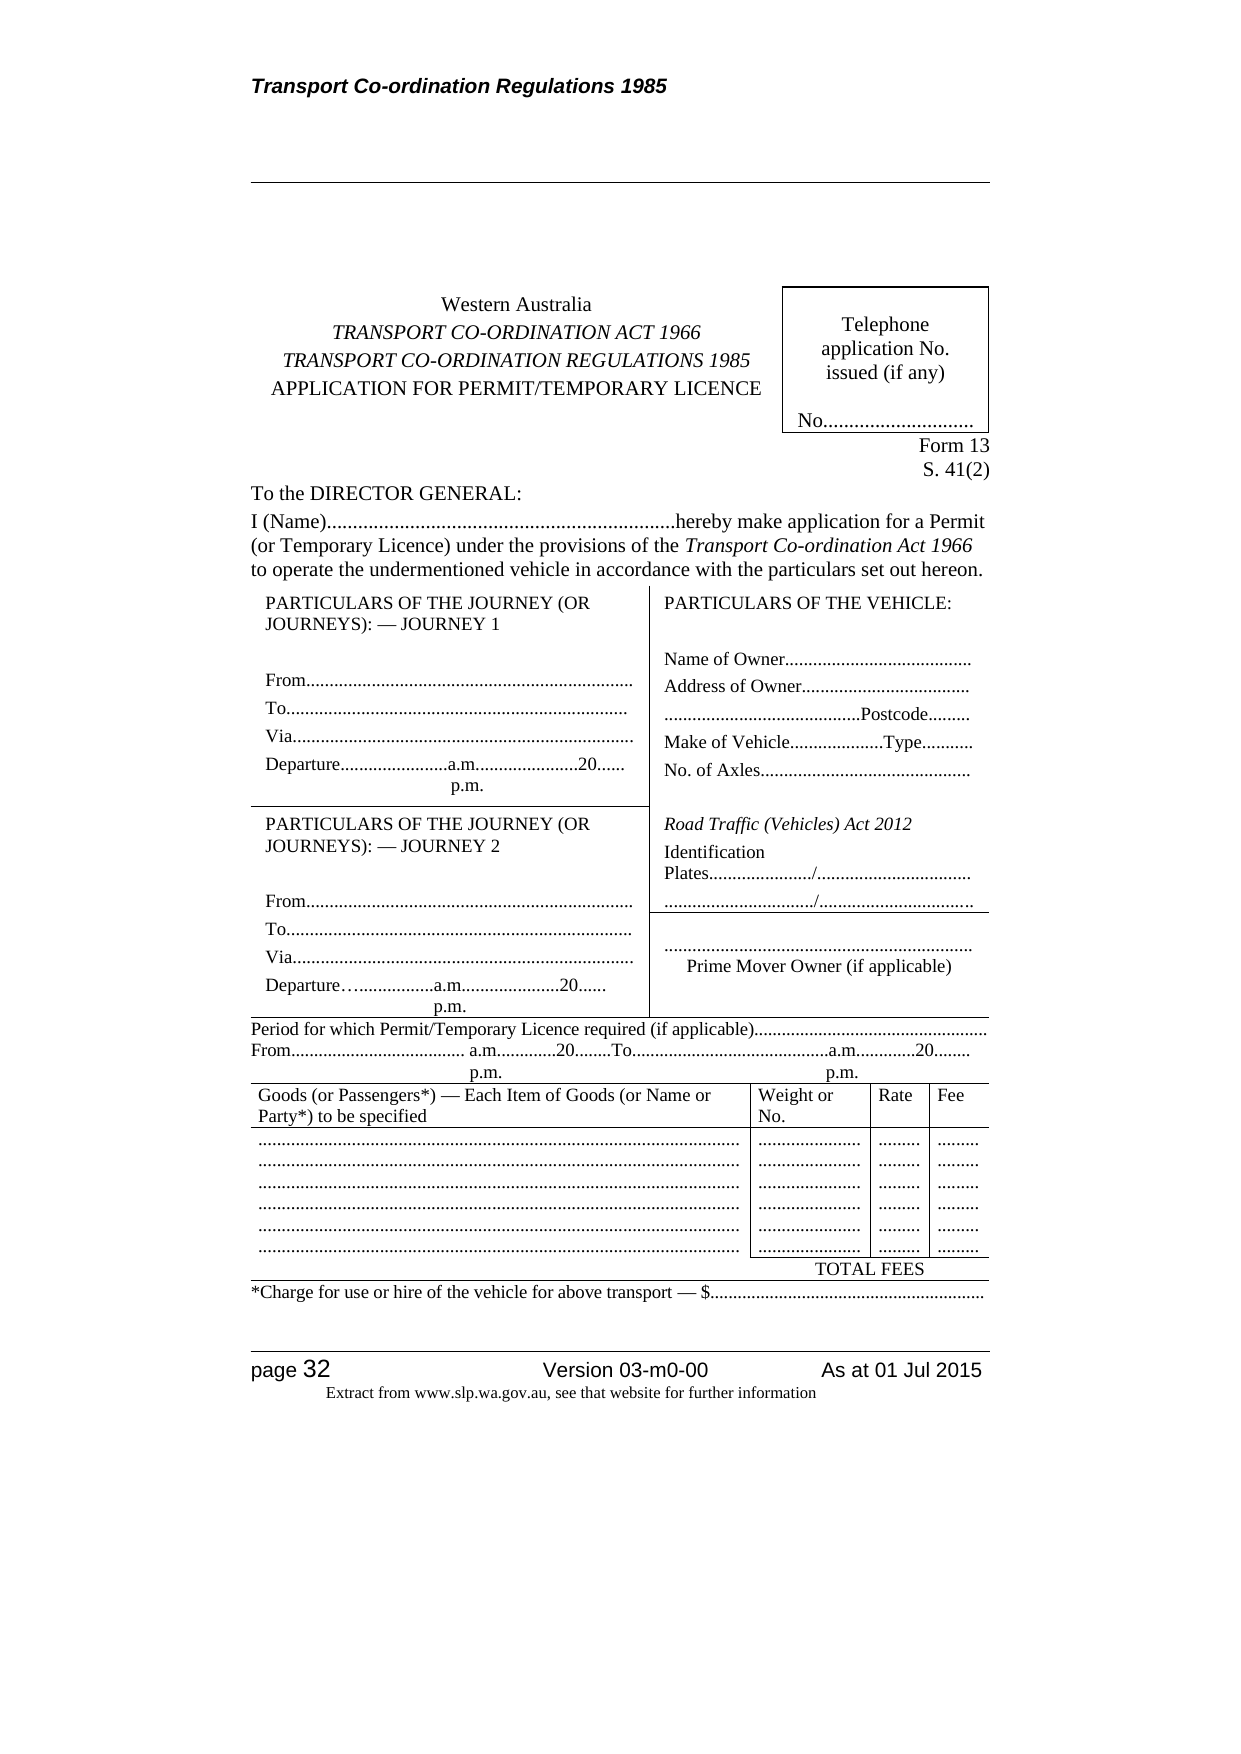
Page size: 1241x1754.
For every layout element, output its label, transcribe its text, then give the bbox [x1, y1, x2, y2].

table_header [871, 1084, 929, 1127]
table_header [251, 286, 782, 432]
text Period for which Permit/Temporary Licence required (if applicable)................................................... [251, 1018, 990, 1039]
text *Charge for use or hire of the vehicle for above transport — $............................................................ [251, 1281, 990, 1302]
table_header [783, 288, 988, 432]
text S. 41(2) [251, 457, 990, 481]
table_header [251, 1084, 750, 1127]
text I (Name)...................................................................hereby make application for a Permit (or Temporary Licence) under the provisions of the Transport Co-ordination Act 1966 to operate the undermentioned vehicle in accordance with the particulars set out hereon. [251, 509, 990, 581]
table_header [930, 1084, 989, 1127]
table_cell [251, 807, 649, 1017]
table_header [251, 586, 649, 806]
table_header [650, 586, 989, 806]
text Form 13 [251, 433, 990, 457]
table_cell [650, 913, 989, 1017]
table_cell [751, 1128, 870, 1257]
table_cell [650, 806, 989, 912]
text From...................................... a.m.............20........To...........................................a.m.............20........ [251, 1039, 990, 1061]
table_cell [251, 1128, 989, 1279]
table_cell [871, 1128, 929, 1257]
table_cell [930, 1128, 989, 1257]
text p.m. p.m. [251, 1061, 990, 1082]
text To the DIRECTOR GENERAL: [251, 481, 990, 505]
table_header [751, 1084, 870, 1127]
